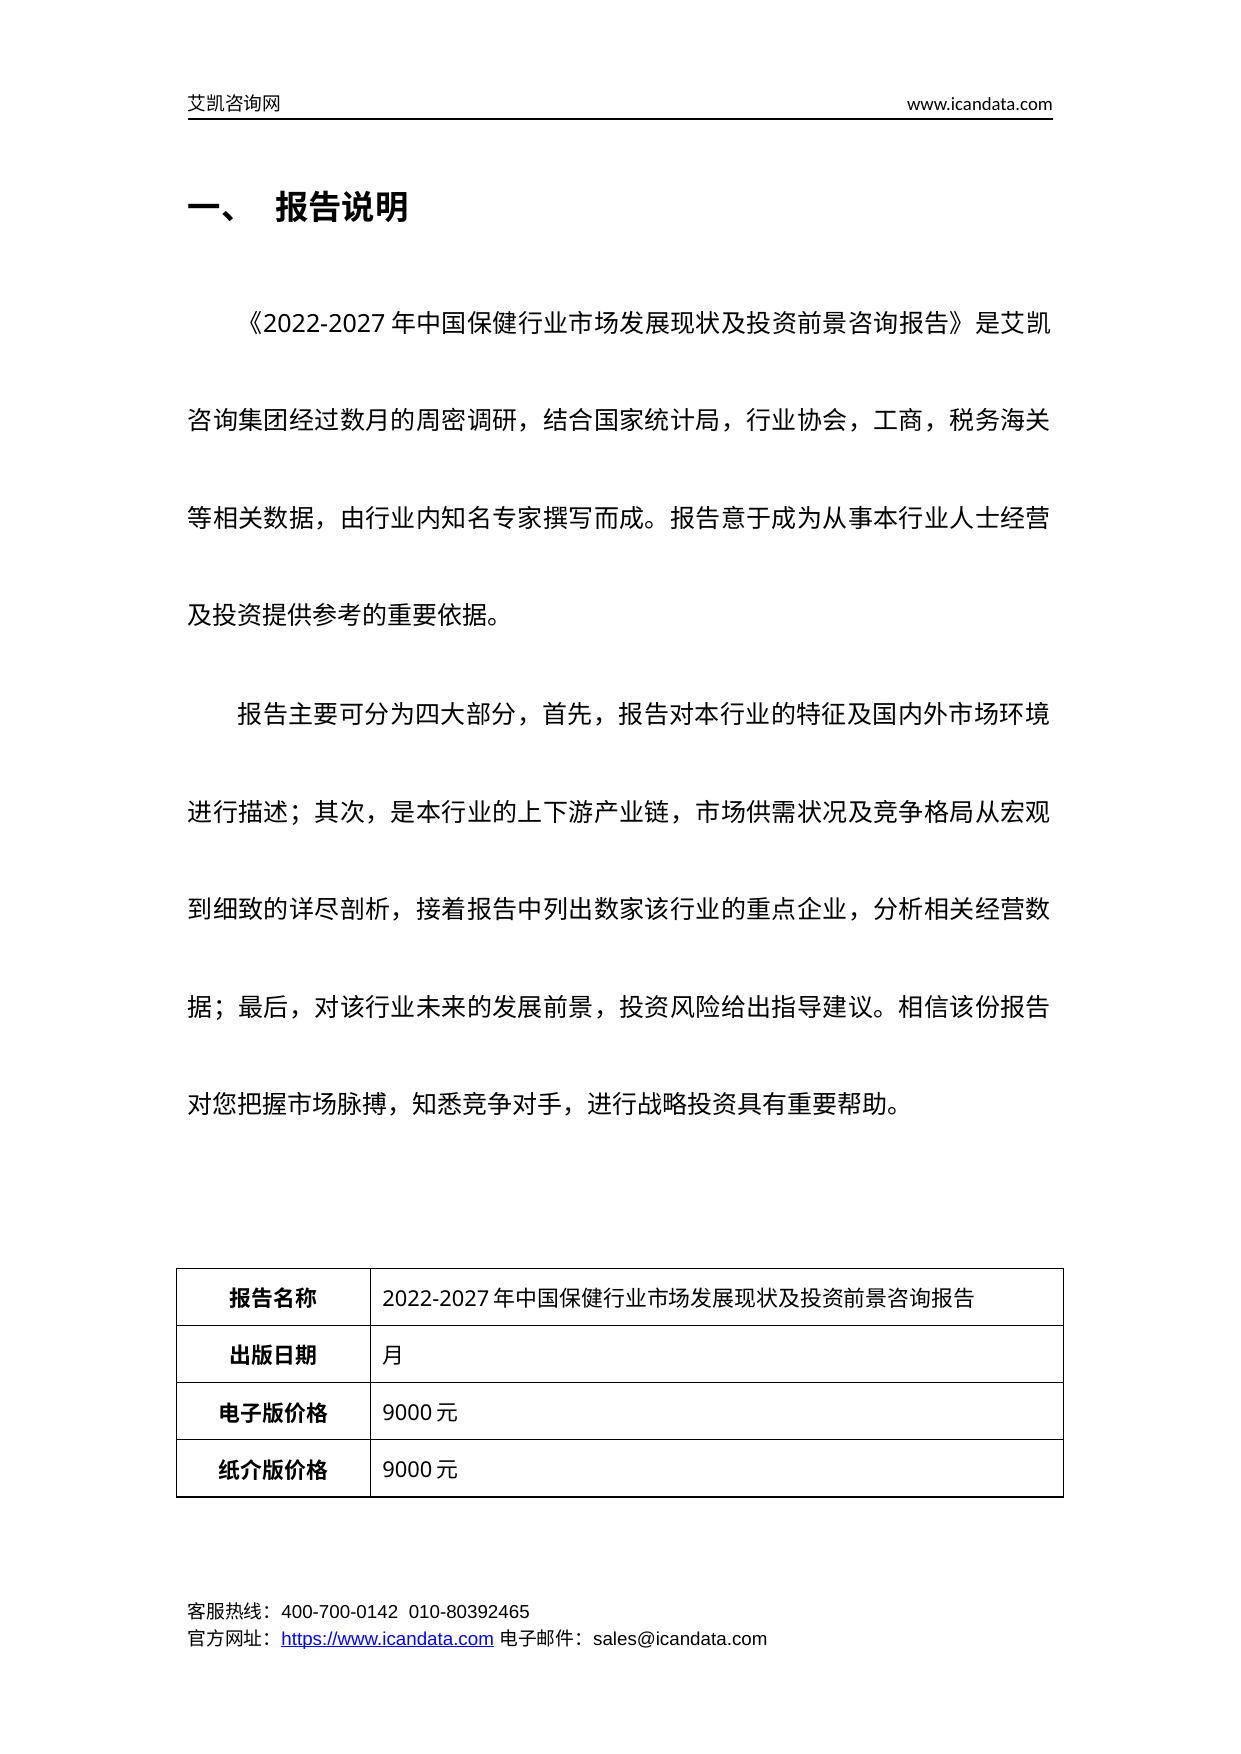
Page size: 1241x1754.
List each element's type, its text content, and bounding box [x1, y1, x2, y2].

subtitle 报告说明 [187, 172, 1053, 237]
table_cell 纸介版价格 [177, 1440, 370, 1496]
text 报告主要可分为四大部分，首先，报告对本行业的特征及国内外市场环境进行描述；其次，是本行业的上下游产业链，市场供需状况及竞争格局从宏观到细致的详尽剖析，接着报告中列出数家该行业的重点企业，分析相关经营数据；最后，对该行业未来的发展前景，投资风险给出指导建议。相信该份报告对您把握市场脉搏，知悉竞争对手，进行战略投资具有重要帮助。 [187, 681, 1053, 1136]
table_cell 月 [371, 1326, 1063, 1382]
table_cell 出版日期 [177, 1326, 370, 1382]
text 《2022-2027年中国保健行业市场发展现状及投资前景咨询报告》是艾凯咨询集团经过数月的周密调研，结合国家统计局，行业协会，工商，税务海关等相关数据，由行业内知名专家撰写而成。报告意于成为从事本行业人士经营及投资提供参考的重要依据。 [187, 289, 1053, 646]
table_header 2022-2027年中国保健行业市场发展现状及投资前景咨询报告 [371, 1269, 1063, 1325]
table_cell 电子版价格 [177, 1383, 370, 1439]
table_header 报告名称 [177, 1269, 370, 1325]
table_cell 9000元 [371, 1383, 1063, 1439]
table_cell 9000元 [371, 1440, 1063, 1496]
